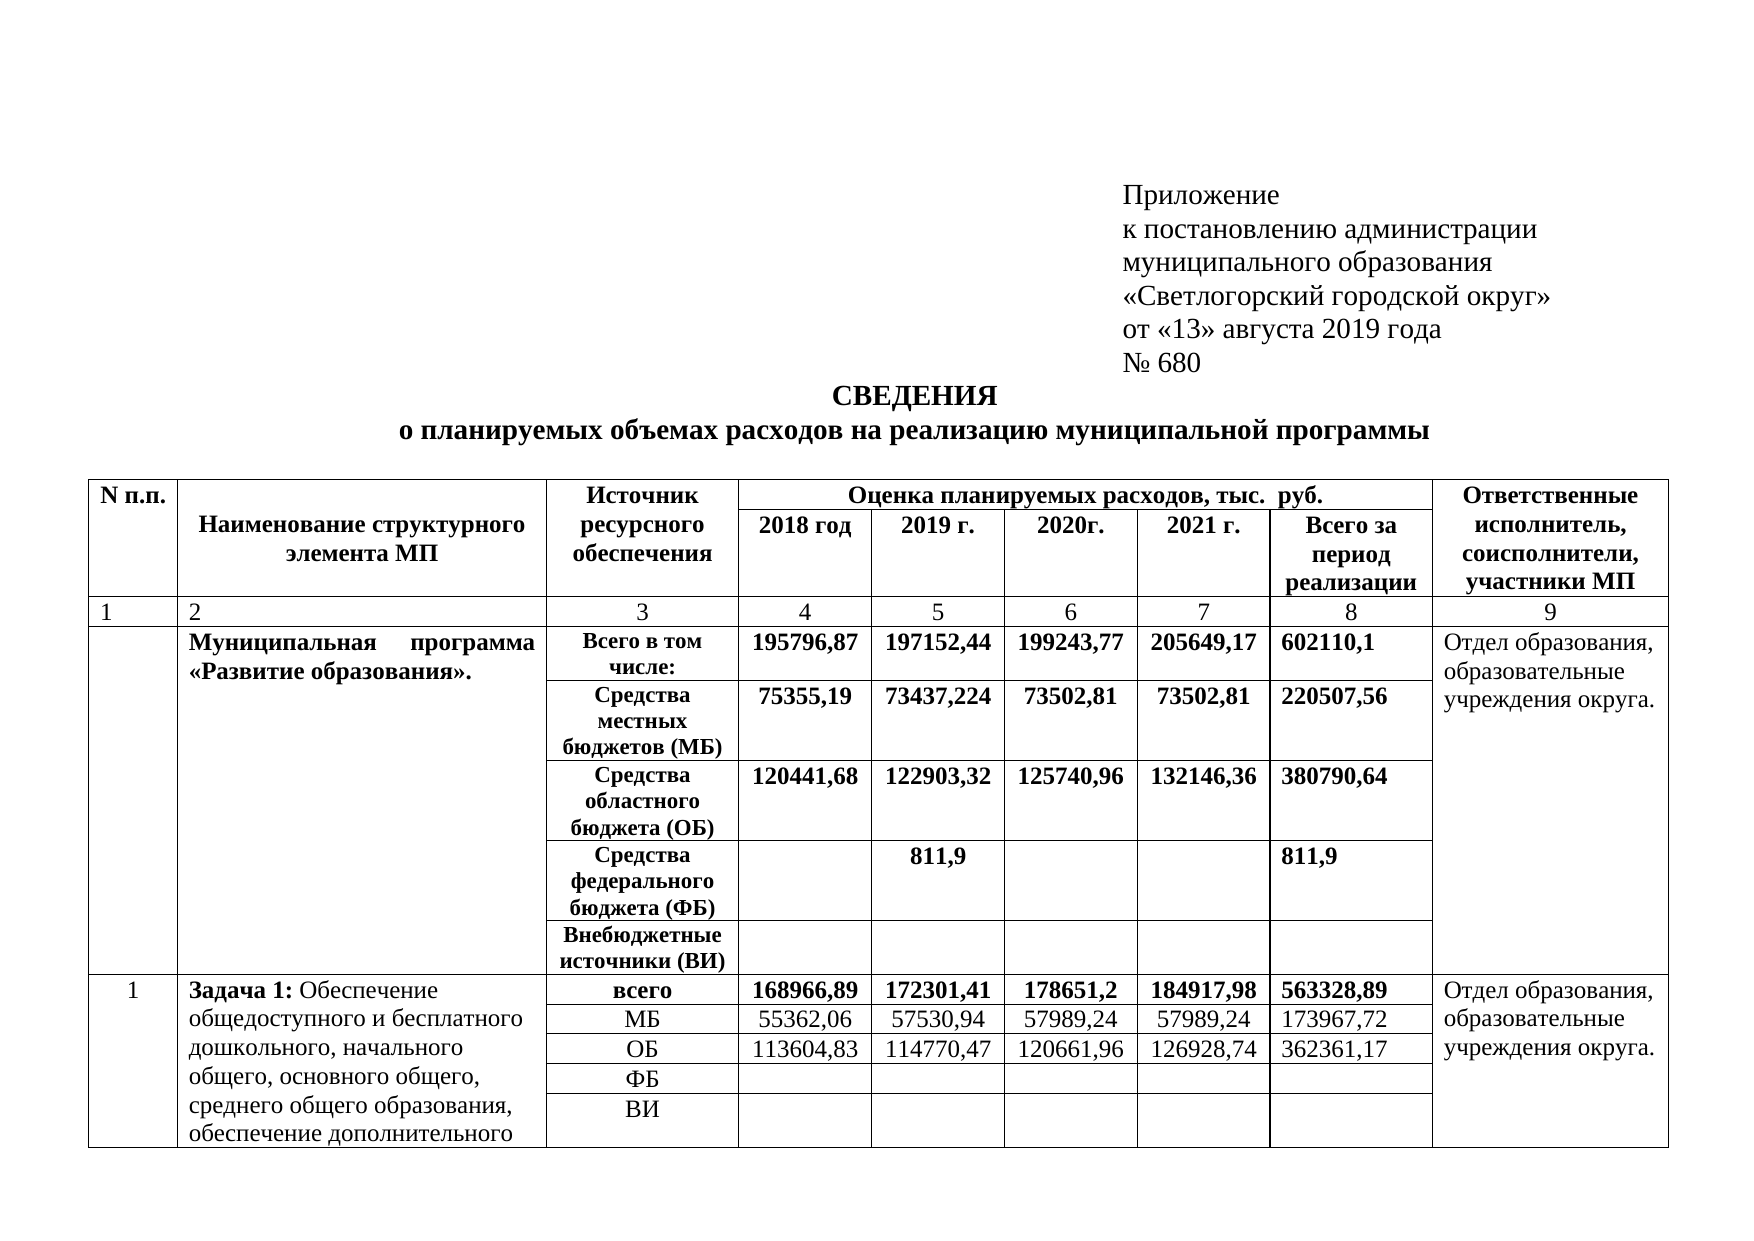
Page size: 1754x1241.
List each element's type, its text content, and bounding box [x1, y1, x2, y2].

table_cell Средства областного бюджета (ОБ) [547, 761, 738, 840]
table_cell 602110,1 [1271, 627, 1432, 680]
table_cell 184917,98 [1138, 975, 1269, 1003]
table_header Оценка планируемых расходов, тыс. руб. [739, 480, 1432, 509]
text от «13» августа 2019 года [118, 311, 1636, 345]
table_cell 205649,17 [1138, 627, 1269, 680]
table_cell [872, 1094, 1004, 1147]
table_cell ОБ [547, 1034, 738, 1063]
table_cell 132146,36 [1138, 761, 1269, 840]
text о планируемых объемах расходов на реализацию муниципальной программы [118, 412, 1636, 446]
table_cell [1005, 921, 1137, 974]
table_cell 120661,96 [1005, 1034, 1137, 1063]
table_cell 220507,56 [1271, 681, 1432, 760]
table_cell 125740,96 [1005, 761, 1137, 840]
table_cell Средства местных бюджетов (МБ) [547, 681, 738, 760]
table_cell 563328,89 [1271, 975, 1432, 1003]
table_header Ответственные исполнитель, соисполнители, участники МП [1433, 480, 1668, 596]
table_cell 7 [1138, 597, 1269, 626]
table_cell [872, 921, 1004, 974]
table_cell 75355,19 [739, 681, 871, 760]
table_cell 57530,94 [872, 1005, 1004, 1033]
table_cell 113604,83 [739, 1034, 871, 1063]
text Приложение [118, 177, 1636, 211]
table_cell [1433, 975, 1668, 1147]
table_cell 9 [1433, 597, 1668, 626]
table_cell 811,9 [1271, 841, 1432, 920]
table_cell Средства федерального бюджета (ФБ) [547, 841, 738, 920]
table_cell [1138, 1094, 1269, 1147]
table_cell [1138, 841, 1269, 920]
table_cell Задача 1: Обеспечение общедоступного и бесплатного дошкольного, начального общего, основного общего, среднего общего образования, обеспечение дополнительного образования детей. [178, 975, 546, 1147]
table_cell [739, 921, 871, 974]
table_cell 195796,87 [739, 627, 871, 680]
table_cell 178651,2 [1005, 975, 1137, 1003]
table_header Источник ресурсного обеспечения [547, 480, 738, 596]
table_cell [1271, 1064, 1432, 1093]
table_cell 197152,44 [872, 627, 1004, 680]
text к постановлению администрации [118, 211, 1636, 244]
table_cell 1 [89, 597, 177, 626]
table_cell 2 [178, 597, 546, 626]
table_cell 73502,81 [1138, 681, 1269, 760]
table_cell МБ [547, 1005, 738, 1033]
table_cell 2021 г. [1138, 510, 1269, 596]
table_cell 55362,06 [739, 1005, 871, 1033]
table_cell 73502,81 [1005, 681, 1137, 760]
table_cell 5 [872, 597, 1004, 626]
table_cell 380790,64 [1271, 761, 1432, 840]
table_header Наименование структурного элемента МП [178, 480, 546, 596]
table_cell 126928,74 [1138, 1034, 1269, 1063]
table_cell [739, 1094, 871, 1147]
text № 680 [118, 345, 1636, 378]
table_cell [739, 1064, 871, 1093]
table_cell Всего за период реализации [1271, 510, 1432, 596]
table_cell Внебюджетные источники (ВИ) [547, 921, 738, 974]
table_cell 57989,24 [1138, 1005, 1269, 1033]
table_cell [872, 1064, 1004, 1093]
table_header N п.п. [89, 480, 177, 596]
table_cell [1138, 921, 1269, 974]
table_cell 73437,224 [872, 681, 1004, 760]
text СВЕДЕНИЯ [118, 378, 1636, 412]
table_cell [739, 841, 871, 920]
table_cell 122903,32 [872, 761, 1004, 840]
table_cell 199243,77 [1005, 627, 1137, 680]
table_cell 173967,72 [1271, 1005, 1432, 1033]
table_cell 3 [547, 597, 738, 626]
table_cell 114770,47 [872, 1034, 1004, 1063]
table_cell Всего в том числе: [547, 627, 738, 680]
table_cell 57989,24 [1005, 1005, 1137, 1033]
table_cell 120441,68 [739, 761, 871, 840]
table_cell [1138, 1064, 1269, 1093]
table_cell 1 [89, 975, 177, 1147]
text «Светлогорский городской округ» [118, 278, 1636, 311]
table_cell ВИ [547, 1094, 738, 1147]
table_cell всего [547, 975, 738, 1003]
table_cell 362361,17 [1271, 1034, 1432, 1063]
table_cell [1005, 841, 1137, 920]
table_cell Отдел образования, образовательные учреждения округа. [1433, 627, 1668, 974]
table_cell [1005, 1094, 1137, 1147]
table_cell Муниципальная программа «Развитие образования». [178, 627, 546, 974]
table_cell 8 [1271, 597, 1432, 626]
table_cell 168966,89 [739, 975, 871, 1003]
table_cell [1271, 1094, 1432, 1147]
text муниципального образования [118, 244, 1636, 278]
table_cell [1271, 921, 1432, 974]
table_cell 172301,41 [872, 975, 1004, 1003]
table_cell 2020г. [1005, 510, 1137, 596]
table_cell [89, 627, 177, 974]
table_cell [1005, 1064, 1137, 1093]
table_cell 811,9 [872, 841, 1004, 920]
table_cell 2018 год [739, 510, 871, 596]
table_cell ФБ [547, 1064, 738, 1093]
table_cell 4 [739, 597, 871, 626]
table_cell 6 [1005, 597, 1137, 626]
table_cell 2019 г. [872, 510, 1004, 596]
